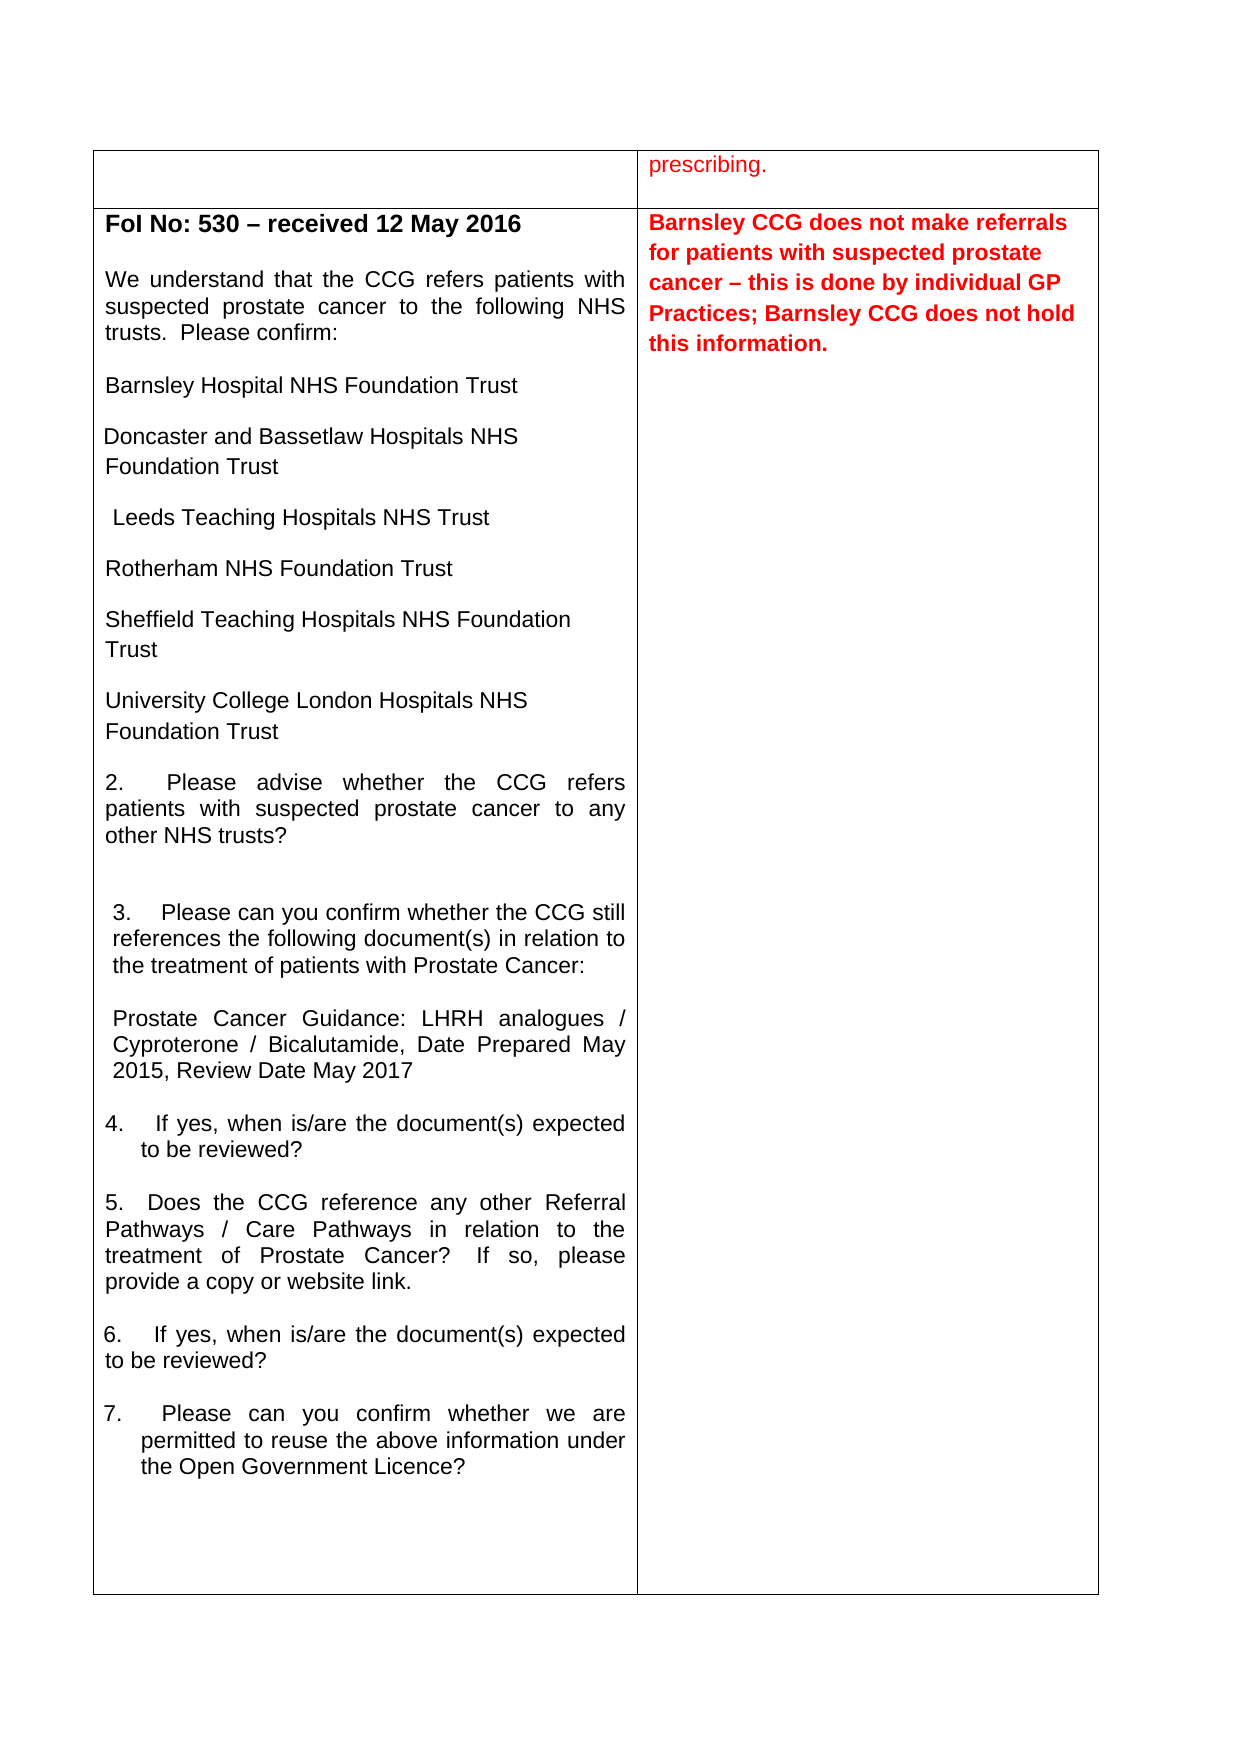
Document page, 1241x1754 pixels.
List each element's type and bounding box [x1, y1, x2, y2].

table_cell [638, 151, 1098, 208]
table_cell [638, 209, 1098, 1594]
table_cell [94, 209, 637, 1594]
table_cell [94, 151, 637, 208]
